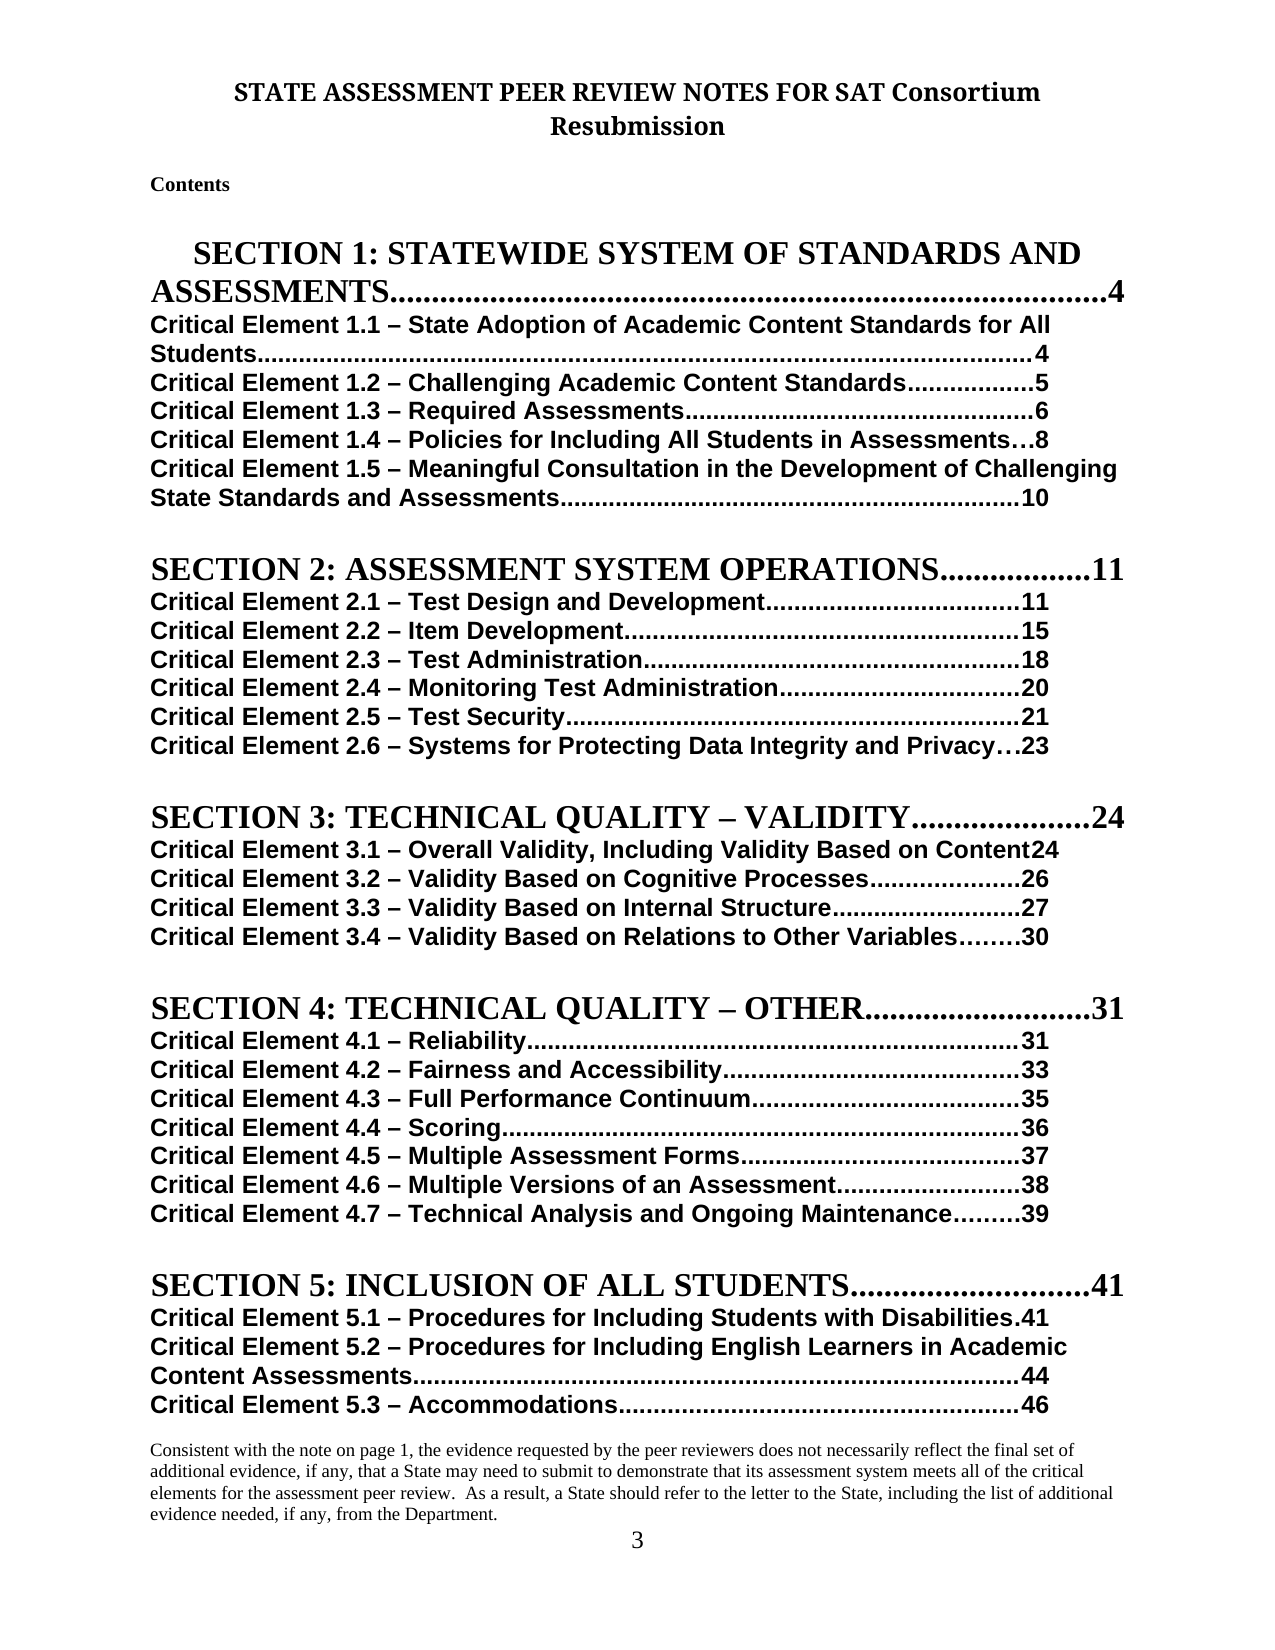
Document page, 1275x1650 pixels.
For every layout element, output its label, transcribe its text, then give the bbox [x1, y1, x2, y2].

text Critical Element 5.3 – Accommodations 46 [150, 1390, 1125, 1418]
text Critical Element 4.3 – Full Performance Continuum 35 [150, 1084, 1125, 1113]
text Critical Element 4.6 – Multiple Versions of an Assessment 38 [150, 1170, 1125, 1199]
text Critical Element 3.4 – Validity Based on Relations to Other Variables 30 [150, 922, 1125, 951]
text SECTION 1: STATEWIDE SYSTEM OF STANDARDS AND ASSESSMENTS 4 [150, 233, 1125, 310]
text Critical Element 1.4 – Policies for Including All Students in Assessments 8 [150, 425, 1125, 454]
text Critical Element 2.1 – Test Design and Development 11 [150, 587, 1125, 616]
text SECTION 4: TECHNICAL QUALITY – OTHER 31 [150, 988, 1125, 1026]
text Critical Element 4.4 – Scoring 36 [150, 1113, 1125, 1141]
text SECTION 5: INCLUSION OF ALL STUDENTS 41 [150, 1265, 1125, 1303]
text Critical Element 2.5 – Test Security 21 [150, 702, 1125, 731]
text Critical Element 5.2 – Procedures for Including English Learners in Academic Content Assessments 44 [150, 1332, 1125, 1390]
text Critical Element 5.1 – Procedures for Including Students with Disabilities 41 [150, 1303, 1125, 1332]
text Critical Element 2.6 – Systems for Protecting Data Integrity and Privacy 23 [150, 731, 1125, 760]
text Critical Element 4.7 – Technical Analysis and Ongoing Maintenance 39 [150, 1199, 1125, 1228]
text Critical Element 1.2 – Challenging Academic Content Standards 5 [150, 368, 1125, 396]
text Critical Element 1.1 – State Adoption of Academic Content Standards for All Students 4 [150, 310, 1125, 368]
text Critical Element 3.1 – Overall Validity, Including Validity Based on Content 24 [150, 836, 1125, 864]
text Critical Element 4.5 – Multiple Assessment Forms 37 [150, 1141, 1125, 1170]
text Critical Element 3.2 – Validity Based on Cognitive Processes 26 [150, 864, 1125, 893]
text Critical Element 4.1 – Reliability 31 [150, 1026, 1125, 1055]
text SECTION 3: TECHNICAL QUALITY – VALIDITY 24 [150, 797, 1125, 836]
text Contents [150, 172, 1125, 196]
text Critical Element 2.4 – Monitoring Test Administration 20 [150, 673, 1125, 702]
text SECTION 2: ASSESSMENT SYSTEM OPERATIONS 11 [150, 549, 1125, 587]
text Critical Element 1.5 – Meaningful Consultation in the Development of Challenging State Standards and Assessments 10 [150, 454, 1125, 511]
text Critical Element 3.3 – Validity Based on Internal Structure 27 [150, 893, 1125, 922]
text Critical Element 4.2 – Fairness and Accessibility 33 [150, 1055, 1125, 1084]
text Critical Element 2.3 – Test Administration 18 [150, 645, 1125, 673]
text Critical Element 1.3 – Required Assessments 6 [150, 396, 1125, 425]
text Critical Element 2.2 – Item Development 15 [150, 616, 1125, 645]
